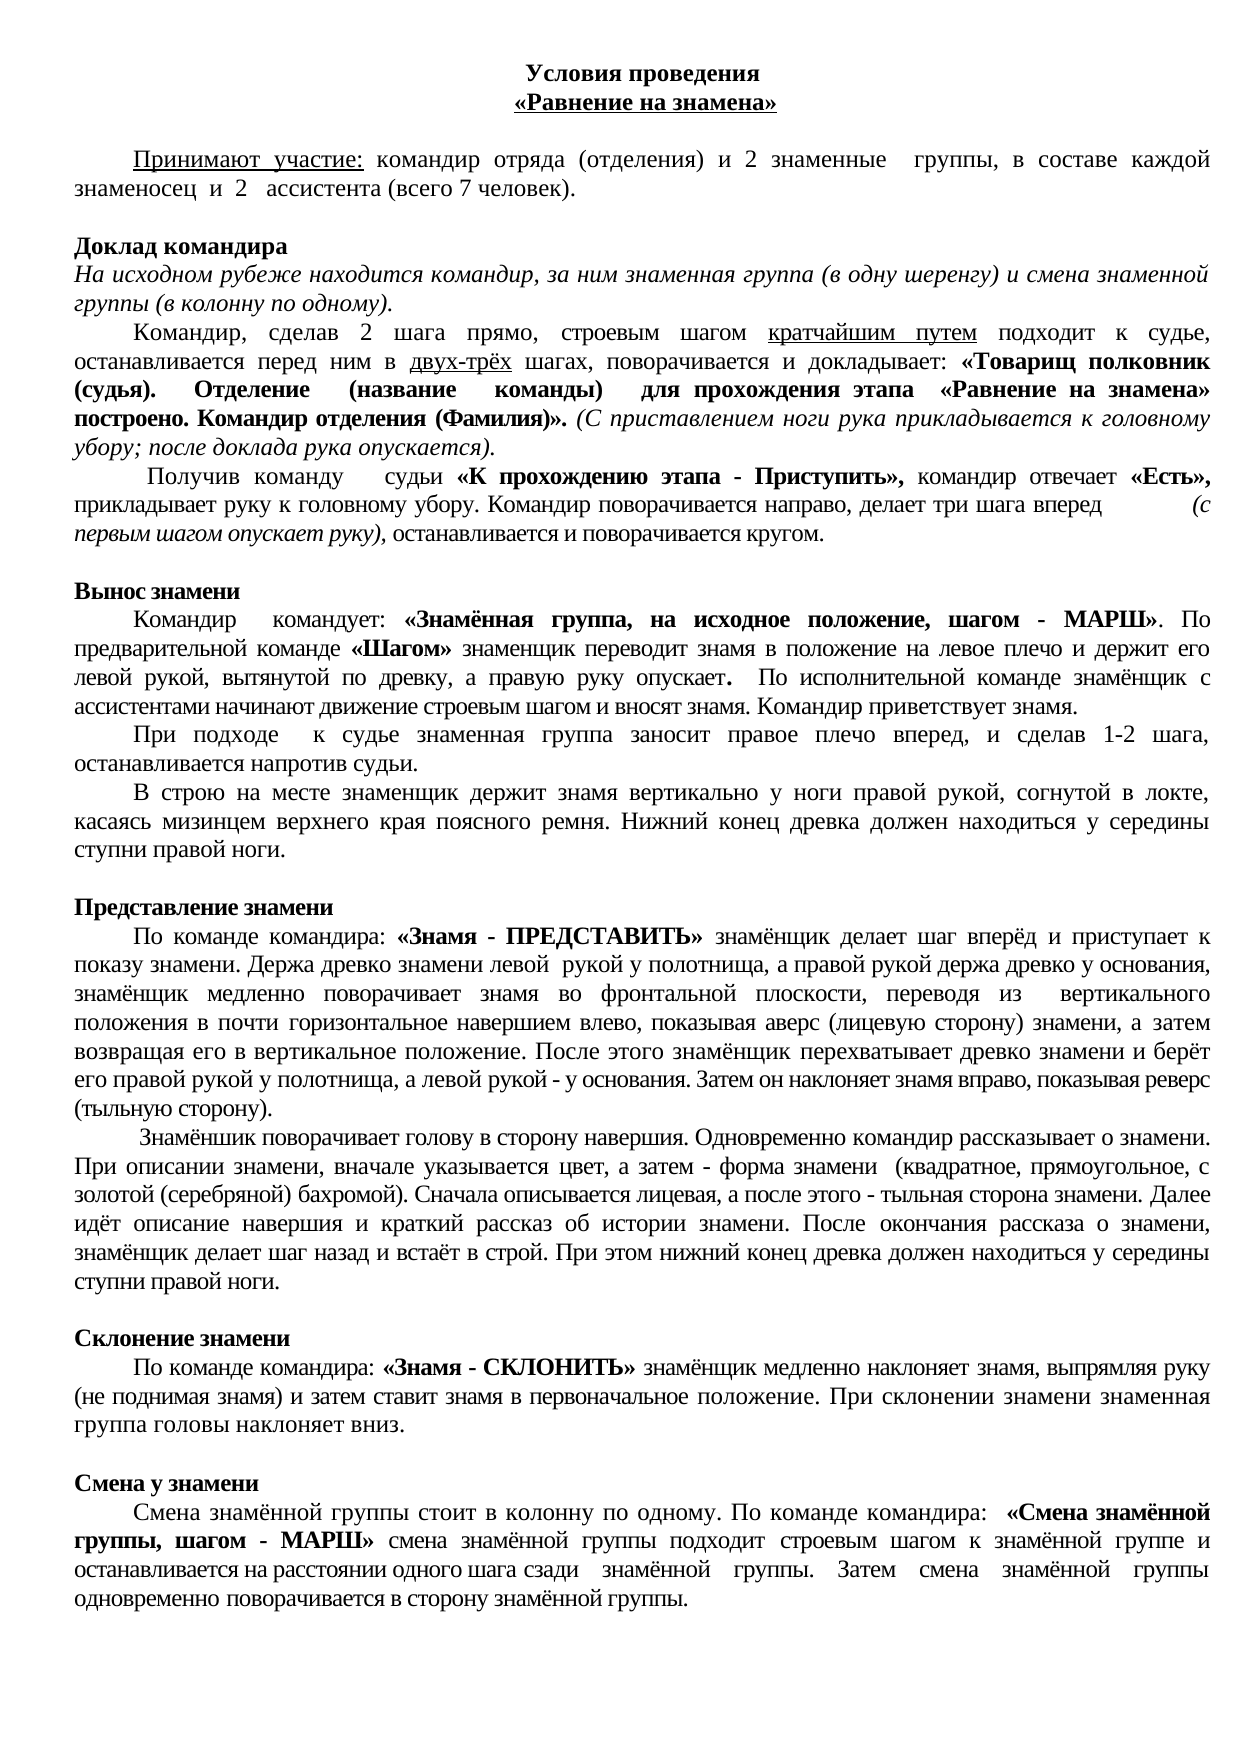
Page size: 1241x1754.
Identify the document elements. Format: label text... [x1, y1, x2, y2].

text Вынос знамени [74, 576, 1211, 604]
text Смена у знамени [74, 1468, 1211, 1496]
text Принимают участие: командир отряда (отделения) и 2 знаменные группы, в составе каждой знаменосец и 2 ассистента (всего 7 человек). [74, 144, 1211, 202]
text Знамёншик поворачивает голову в сторону навершия. Одновременно командир рассказывает о знамени. При описании знамени, вначале указывается цвет, а затем - форма знамени (квадратное, прямоугольное, с золотой (серебряной) бахромой). Сначала описывается лицевая, а после этого - тыльная сторона знамени. Далее идёт описание навершия и краткий рассказ об истории знамени. После окончания рассказа о знамени, знамёнщик делает шаг назад и встаёт в строй. При этом нижний конец древка должен находиться у середины ступни правой ноги. [74, 1122, 1211, 1294]
text Командир, сделав 2 шага прямо, строевым шагом кратчайшим путем подходит к судье, останавливается перед ним в двух-трёх шагах, поворачивается и докладывает: «Товарищ полковник (судья). Отделение (название команды) для прохождения этапа «Равнение на знамена» построено. Командир отделения (Фамилия)». (С приставлением ноги рука прикладывается к головному убору; после доклада рука опускается). [74, 317, 1211, 461]
text При подходе к судье знаменная группа заносит правое плечо вперед, и сделав 1-2 шага, останавливается напротив судьи. [74, 719, 1211, 777]
text Склонение знамени [74, 1323, 1211, 1352]
text Командир командует: «Знамённая группа, на исходное положение, шагом - МАРШ». По предварительной команде «Шагом» знаменщик переводит знамя в положение на левое плечо и держит его левой рукой, вытянутой по древку, а правую руку опускает. По исполнительной команде знамёнщик с ассистентами начинают движение строевым шагом и вносят знамя. Командир приветствует знамя. [74, 604, 1211, 719]
text Смена знамённой группы стоит в колонну по одному. По команде командира: «Смена знамённой группы, шагом - МАРШ» смена знамённой группы подходит строевым шагом к знамённой группе и останавливается на расстоянии одного шага сзади знамённой группы. Затем смена знамённой группы одновременно поворачивается в сторону знамённой группы. [74, 1497, 1211, 1612]
text Представление знамени [74, 892, 1211, 921]
text По команде командира: «Знамя - ПРЕДСТАВИТЬ» знамёнщик делает шаг вперёд и приступает к показу знамени. Держа древко знамени левой рукой у полотнища, а правой рукой держа древко у основания, знамёнщик медленно поворачивает знамя во фронтальной плоскости, переводя из вертикального положения в почти горизонтальное навершием влево, показывая аверс (лицевую сторону) знамени, а затем возвращая его в вертикальное положение. После этого знамёнщик перехватывает древко знамени и берёт его правой рукой у полотнища, а левой рукой - у основания. Затем он наклоняет знамя вправо, показывая реверс (тыльную сторону). [74, 921, 1211, 1122]
text Условия проведения [74, 58, 1211, 87]
text Получив команду судьи «К прохождению этапа - Приступить», командир отвечает «Есть», прикладывает руку к головному убору. Командир поворачивается направо, делает три шага вперед (с первым шагом опускает руку), останавливается и поворачивается кругом. [74, 461, 1211, 547]
text В строю на месте знаменщик держит знамя вертикально у ноги правой рукой, согнутой в локте, касаясь мизинцем верхнего края поясного ремня. Нижний конец древка должен находиться у середины ступни правой ноги. [74, 777, 1211, 863]
text По команде командира: «Знамя - СКЛОНИТЬ» знамёнщик медленно наклоняет знамя, выпрямляя руку (не поднимая знамя) и затем ставит знамя в первоначальное положение. При склонении знамени знаменная группа головы наклоняет вниз. [74, 1352, 1211, 1438]
text На исходном рубеже находится командир, за ним знаменная группа (в одну шеренгу) и смена знаменной группы (в колонну по одному). [74, 259, 1211, 317]
text Доклад командира [74, 231, 1211, 259]
text «Равнение на знамена» [74, 87, 1211, 116]
